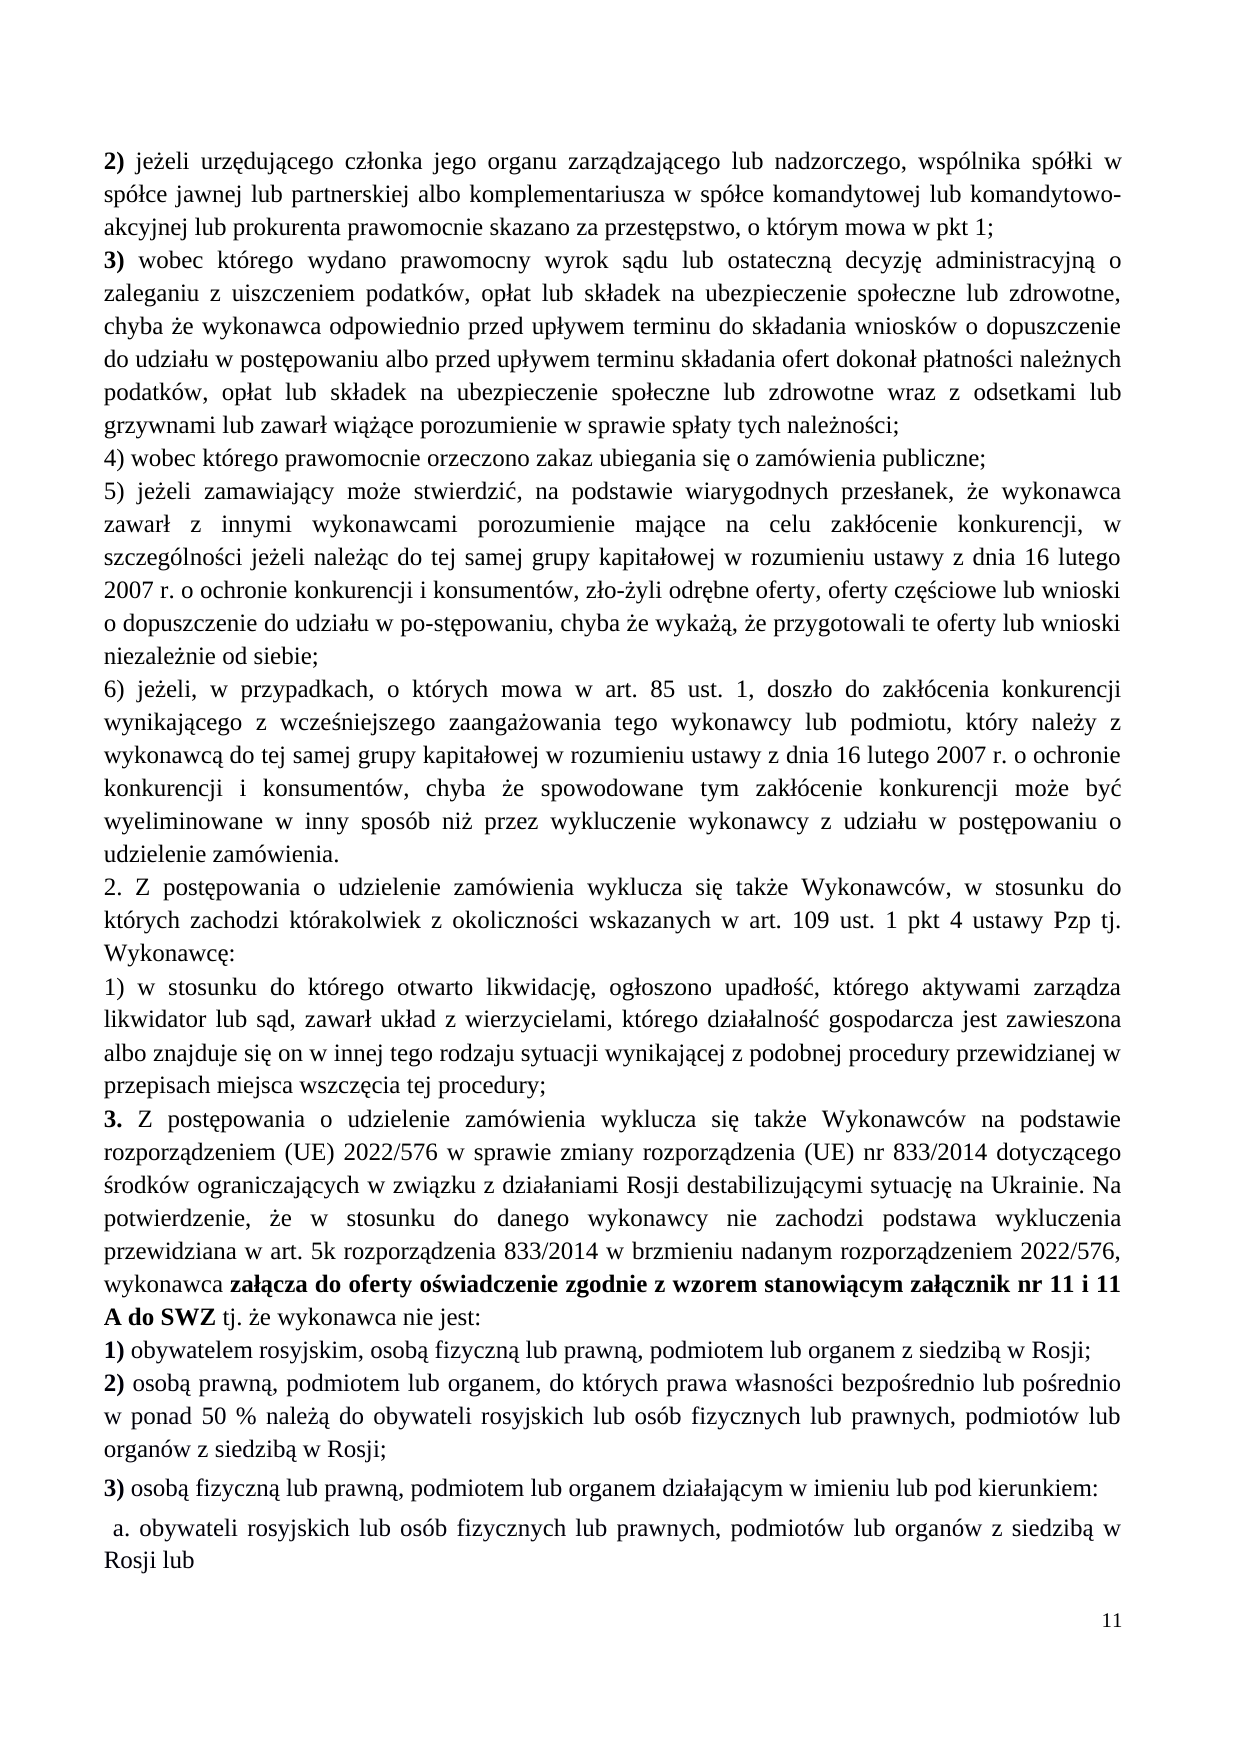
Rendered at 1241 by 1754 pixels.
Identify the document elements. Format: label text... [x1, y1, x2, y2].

text 1) w stosunku do którego otwarto likwidację, ogłoszono upadłość, którego aktywami zarządza likwidator lub sąd, zawarł układ z wierzycielami, którego działalność gospodarcza jest zawieszona albo znajduje się on w innej tego rodzaju sytuacji wynikającej z podobnej procedury przewidzianej w przepisach miejsca wszczęcia tej procedury; [103, 972, 1122, 1099]
text 3) wobec którego wydano prawomocny wyrok sądu lub ostateczną decyzję administracyjną o zaleganiu z uiszczeniem podatków, opłat lub składek na ubezpieczenie społeczne lub zdrowotne, chyba że wykonawca odpowiednio przed upływem terminu do składania wniosków o dopuszczenie do udziału w postępowaniu albo przed upływem terminu składania ofert dokonał płatności należnych podatków, opłat lub składek na ubezpieczenie społeczne lub zdrowotne wraz z odsetkami lub grzywnami lub zawarł wiążące porozumienie w sprawie spłaty tych należności; [103, 245, 1122, 439]
text 2) osobą prawną, podmiotem lub organem, do których prawa własności bezpośrednio lub pośrednio w ponad 50 % należą do obywateli rosyjskich lub osób fizycznych lub prawnych, podmiotów lub organów z siedzibą w Rosji; [103, 1368, 1122, 1463]
text 1) obywatelem rosyjskim, osobą fizyczną lub prawną, podmiotem lub organem z siedzibą w Rosji; [103, 1335, 1122, 1363]
text 3. Z postępowania o udzielenie zamówienia wyklucza się także Wykonawców na podstawie rozporządzeniem (UE) 2022/576 w sprawie zmiany rozporządzenia (UE) nr 833/2014 dotyczącego środków ograniczających w związku z działaniami Rosji destabilizującymi sytuację na Ukrainie. Na potwierdzenie, że w stosunku do danego wykonawcy nie zachodzi podstawa wykluczenia przewidziana w art. 5k rozporządzenia 833/2014 w brzmieniu nadanym rozporządzeniem 2022/576, wykonawca załącza do oferty oświadczenie zgodnie z wzorem stanowiącym załącznik nr 11 i 11 A do SWZ tj. że wykonawca nie jest: [103, 1104, 1122, 1331]
text 2) jeżeli urzędującego członka jego organu zarządzającego lub nadzorczego, wspólnika spółki w spółce jawnej lub partnerskiej albo komplementariusza w spółce komandytowej lub komandytowo-akcyjnej lub prokurenta prawomocnie skazano za przestępstwo, o którym mowa w pkt 1; [103, 146, 1122, 241]
text 4) wobec którego prawomocnie orzeczono zakaz ubiegania się o zamówienia publiczne; [103, 443, 1122, 472]
text a. obywateli rosyjskich lub osób fizycznych lub prawnych, podmiotów lub organów z siedzibą w Rosji lub [103, 1513, 1122, 1574]
text 6) jeżeli, w przypadkach, o których mowa w art. 85 ust. 1, doszło do zakłócenia konkurencji wynikającego z wcześniejszego zaangażowania tego wykonawcy lub podmiotu, który należy z wykonawcą do tej samej grupy kapitałowej w rozumieniu ustawy z dnia 16 lutego 2007 r. o ochronie konkurencji i konsumentów, chyba że spowodowane tym zakłócenie konkurencji może być wyeliminowane w inny sposób niż przez wykluczenie wykonawcy z udziału w postępowaniu o udzielenie zamówienia. [103, 674, 1122, 868]
text 5) jeżeli zamawiający może stwierdzić, na podstawie wiarygodnych przesłanek, że wykonawca zawarł z innymi wykonawcami porozumienie mające na celu zakłócenie konkurencji, w szczególności jeżeli należąc do tej samej grupy kapitałowej w rozumieniu ustawy z dnia 16 lutego 2007 r. o ochronie konkurencji i konsumentów, zło-żyli odrębne oferty, oferty częściowe lub wnioski o dopuszczenie do udziału w po-stępowaniu, chyba że wykażą, że przygotowali te oferty lub wnioski niezależnie od siebie; [103, 476, 1122, 670]
text 3) osobą fizyczną lub prawną, podmiotem lub organem działającym w imieniu lub pod kierunkiem: [103, 1473, 1122, 1502]
text 2. Z postępowania o udzielenie zamówienia wyklucza się także Wykonawców, w stosunku do których zachodzi którakolwiek z okoliczności wskazanych w art. 109 ust. 1 pkt 4 ustawy Pzp tj. Wykonawcę: [103, 872, 1122, 967]
